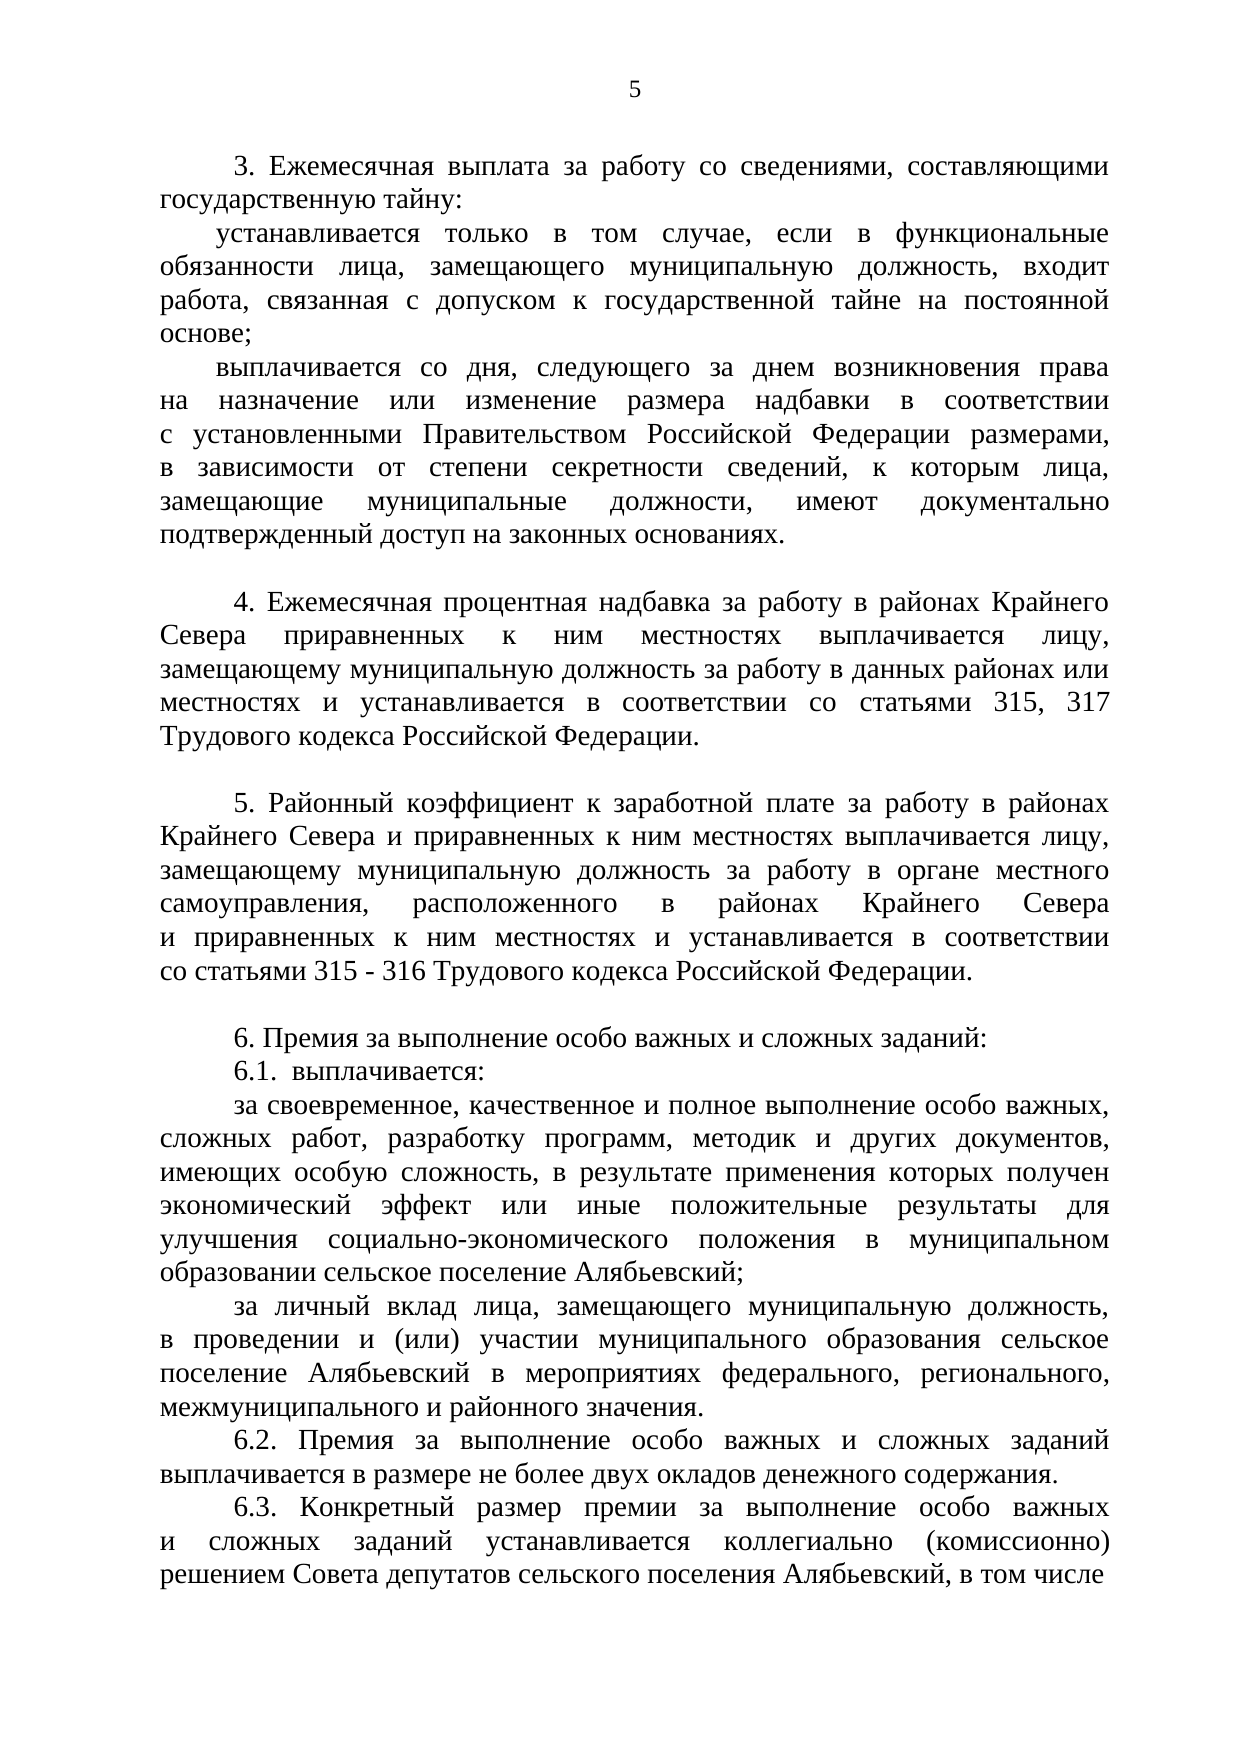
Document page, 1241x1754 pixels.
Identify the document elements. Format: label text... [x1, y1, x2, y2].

text 6.1. выплачивается: [159, 1053, 1110, 1087]
text 6.3. Конкретный размер премии за выполнение особо важных и сложных заданий устанавливается коллегиально (комиссионно) решением Совета депутатов сельского поселения Алябьевский, в том числе [159, 1489, 1110, 1590]
text 5. Районный коэффициент к заработной плате за работу в районах Крайнего Севера и приравненных к ним местностях выплачивается лицу, замещающему муниципальную должность за работу в органе местного самоуправления, расположенного в районах Крайнего Севера и приравненных к ним местностях и устанавливается в соответствии со статьями 315 - 316 Трудового кодекса Российской Федерации. [159, 785, 1110, 986]
text 3. Ежемесячная выплата за работу со сведениями, составляющими государственную тайну: [159, 148, 1110, 215]
text 4. Ежемесячная процентная надбавка за работу в районах Крайнего Севера приравненных к ним местностях выплачивается лицу, замещающему муниципальную должность за работу в данных районах или местностях и устанавливается в соответствии со статьями 315, 317 Трудового кодекса Российской Федерации. [159, 584, 1110, 751]
text за своевременное, качественное и полное выполнение особо важных, сложных работ, разработку программ, методик и других документов, имеющих особую сложность, в результате применения которых получен экономический эффект или иные положительные результаты для улучшения социально-экономического положения в муниципальном образовании сельское поселение Алябьевский; [159, 1087, 1110, 1288]
text 6. Премия за выполнение особо важных и сложных заданий: [159, 1020, 1110, 1053]
text устанавливается только в том случае, если в функциональные обязанности лица, замещающего муниципальную должность, входит работа, связанная с допуском к государственной тайне на постоянной основе; [159, 215, 1110, 349]
text 6.2. Премия за выполнение особо важных и сложных заданий выплачивается в размере не более двух окладов денежного содержания. [159, 1422, 1110, 1489]
text за личный вклад лица, замещающего муниципальную должность, в проведении и (или) участии муниципального образования сельское поселение Алябьевский в мероприятиях федерального, регионального, межмуниципального и районного значения. [159, 1288, 1110, 1422]
text выплачивается со дня, следующего за днем возникновения права на назначение или изменение размера надбавки в соответствии с установленными Правительством Российской Федерации размерами, в зависимости от степени секретности сведений, к которым лица, замещающие муниципальные должности, имеют документально подтвержденный доступ на законных основаниях. [159, 349, 1110, 550]
